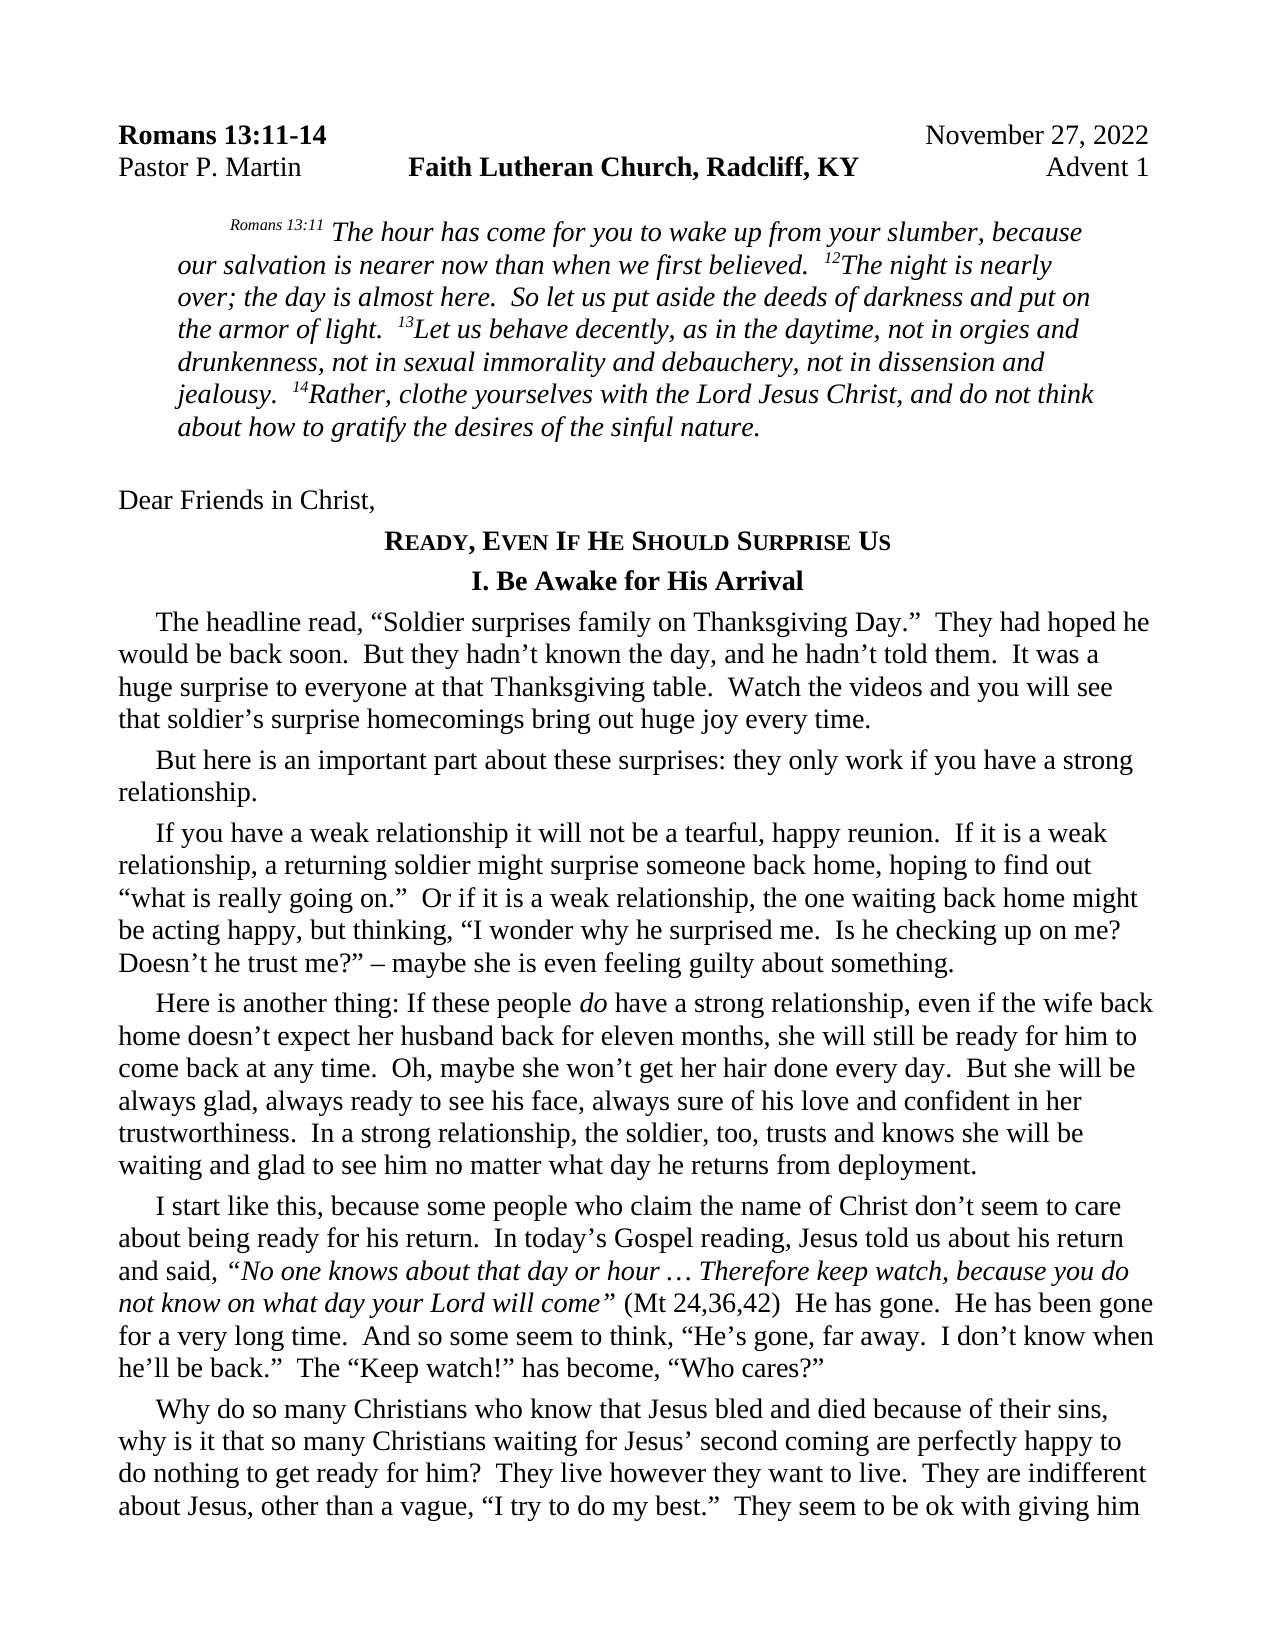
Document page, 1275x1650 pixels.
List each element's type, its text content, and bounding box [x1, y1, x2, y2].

text Here is another thing: If these people do have a strong relationship, even if the wife back home doesn’t expect her husband back for eleven months, she will still be ready for him to come back at any time. Oh, maybe she won’t get her hair done every day. But she will be always glad, always ready to see his face, always sure of his love and confident in her trustworthiness. In a strong relationship, the soldier, too, trusts and knows she will be waiting and glad to see him no matter what day he returns from deployment. [118, 986, 1157, 1181]
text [118, 1392, 1157, 1521]
text Romans 13:11 The hour has come for you to wake up from your slumber, because our salvation is nearer now than when we first believed. 12The night is nearly over; the day is almost here. So let us put aside the deeds of darkness and put on the armor of light. 13Let us behave decently, as in the daytime, not in orgies and drunkenness, not in sexual immorality and debauchery, not in dissension and jealousy. 14Rather, clothe yourselves with the Lord Jesus Christ, and do not think about how to gratify the desires of the sinful nature. [177, 215, 1098, 442]
text Ready, Even If He Should Surprise Us [118, 523, 1157, 556]
text I. Be Awake for His Arrival [118, 564, 1157, 597]
text Dear Friends in Christ, [118, 483, 1157, 515]
text If you have a weak relationship it will not be a tearful, happy reunion. If it is a weak relationship, a returning soldier might surprise someone back home, hoping to find out “what is really going on.” Or if it is a weak relationship, the one waiting back home might be acting happy, but thinking, “I wonder why he surprised me. Is he checking up on me? Doesn’t he trust me?” – maybe she is even feeling guilty about something. [118, 816, 1157, 978]
text Pastor P. Martin Faith Lutheran Church, Radcliff, KY Advent 1 [118, 151, 1157, 183]
text I start like this, because some people who claim the name of Christ don’t seem to care about being ready for his return. In today’s Gospel reading, Jesus told us about his return and said, “No one knows about that day or hour … Therefore keep watch, because you do not know on what day your Lord will come” (Mt 24,36,42) He has gone. He has been gone for a very long time. And so some seem to think, “He’s gone, far away. I don’t know when he’ll be back.” The “Keep watch!” has become, “Who cares?” [118, 1189, 1157, 1383]
text The headline read, “Soldier surprises family on Thanksgiving Day.” They had hoped he would be back soon. But they hadn’t known the day, and he hadn’t told them. It was a huge surprise to everyone at that Thanksgiving table. Watch the videos and you will see that soldier’s surprise homecomings bring out huge joy every time. [118, 605, 1157, 734]
text Romans 13:11-14 November 27, 2022 [118, 118, 1157, 151]
text But here is an important part about these surprises: they only work if you have a strong relationship. [118, 743, 1157, 808]
